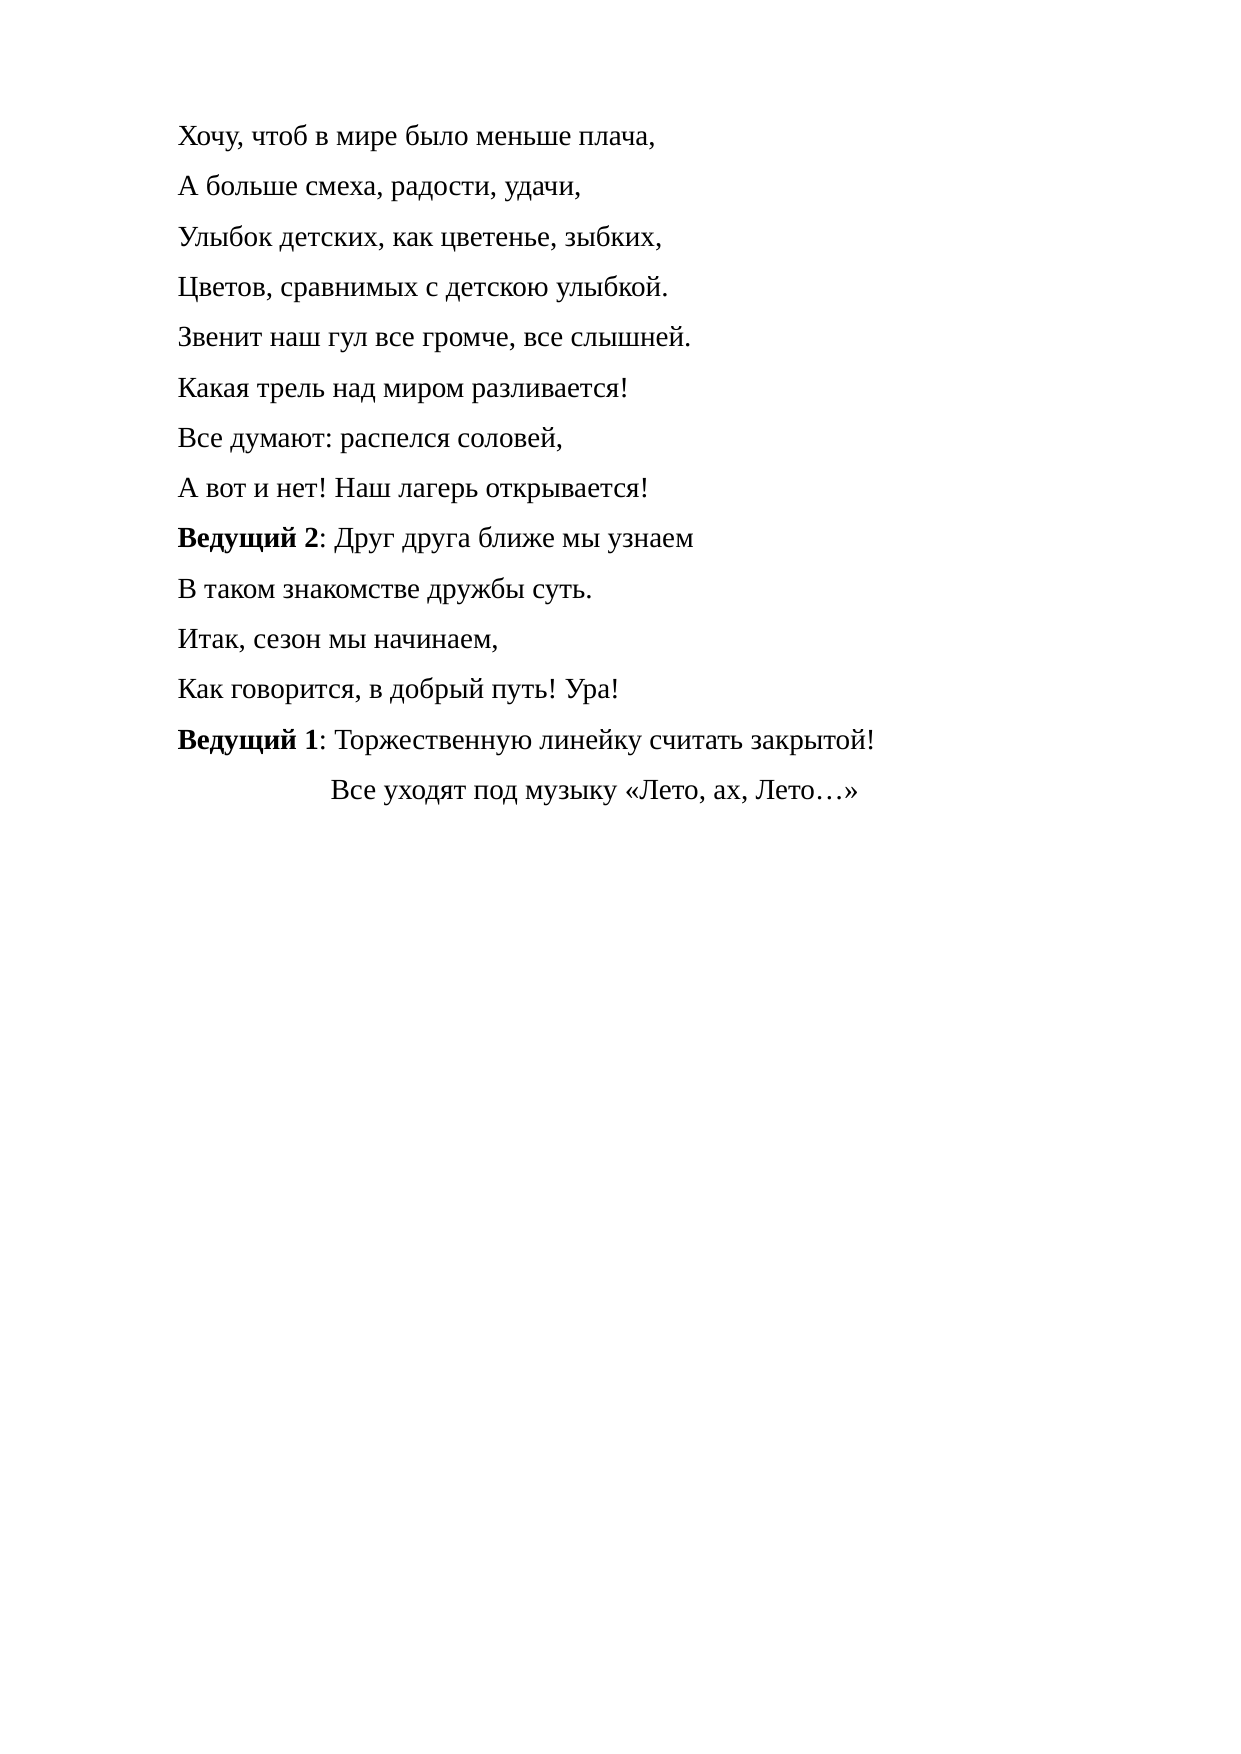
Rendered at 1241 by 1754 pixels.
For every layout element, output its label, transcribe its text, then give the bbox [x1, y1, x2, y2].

text Ведущий 1: Торжественную линейку считать закрытой! [177, 722, 1152, 755]
text Какая трель над миром разливается! [177, 370, 1152, 403]
text Ведущий 2: Друг друга ближе мы узнаем [177, 521, 1152, 554]
text А больше смеха, радости, удачи, [177, 168, 1152, 202]
text Улыбок детских, как цветенье, зыбких, [177, 219, 1152, 252]
text А вот и нет! Наш лагерь открывается! [177, 470, 1152, 504]
text Звенит наш гул все громче, все слышней. [177, 319, 1152, 353]
text Все уходят под музыку «Лето, ах, Лето…» [177, 772, 1152, 806]
text Цветов, сравнимых с детскою улыбкой. [177, 269, 1152, 303]
text Хочу, чтоб в мире было меньше плача, [177, 118, 1152, 152]
text Итак, сезон мы начинаем, [177, 621, 1152, 655]
text Как говорится, в добрый путь! Ура! [177, 672, 1152, 705]
text Все думают: распелся соловей, [177, 420, 1152, 453]
text В таком знакомстве дружбы суть. [177, 571, 1152, 604]
